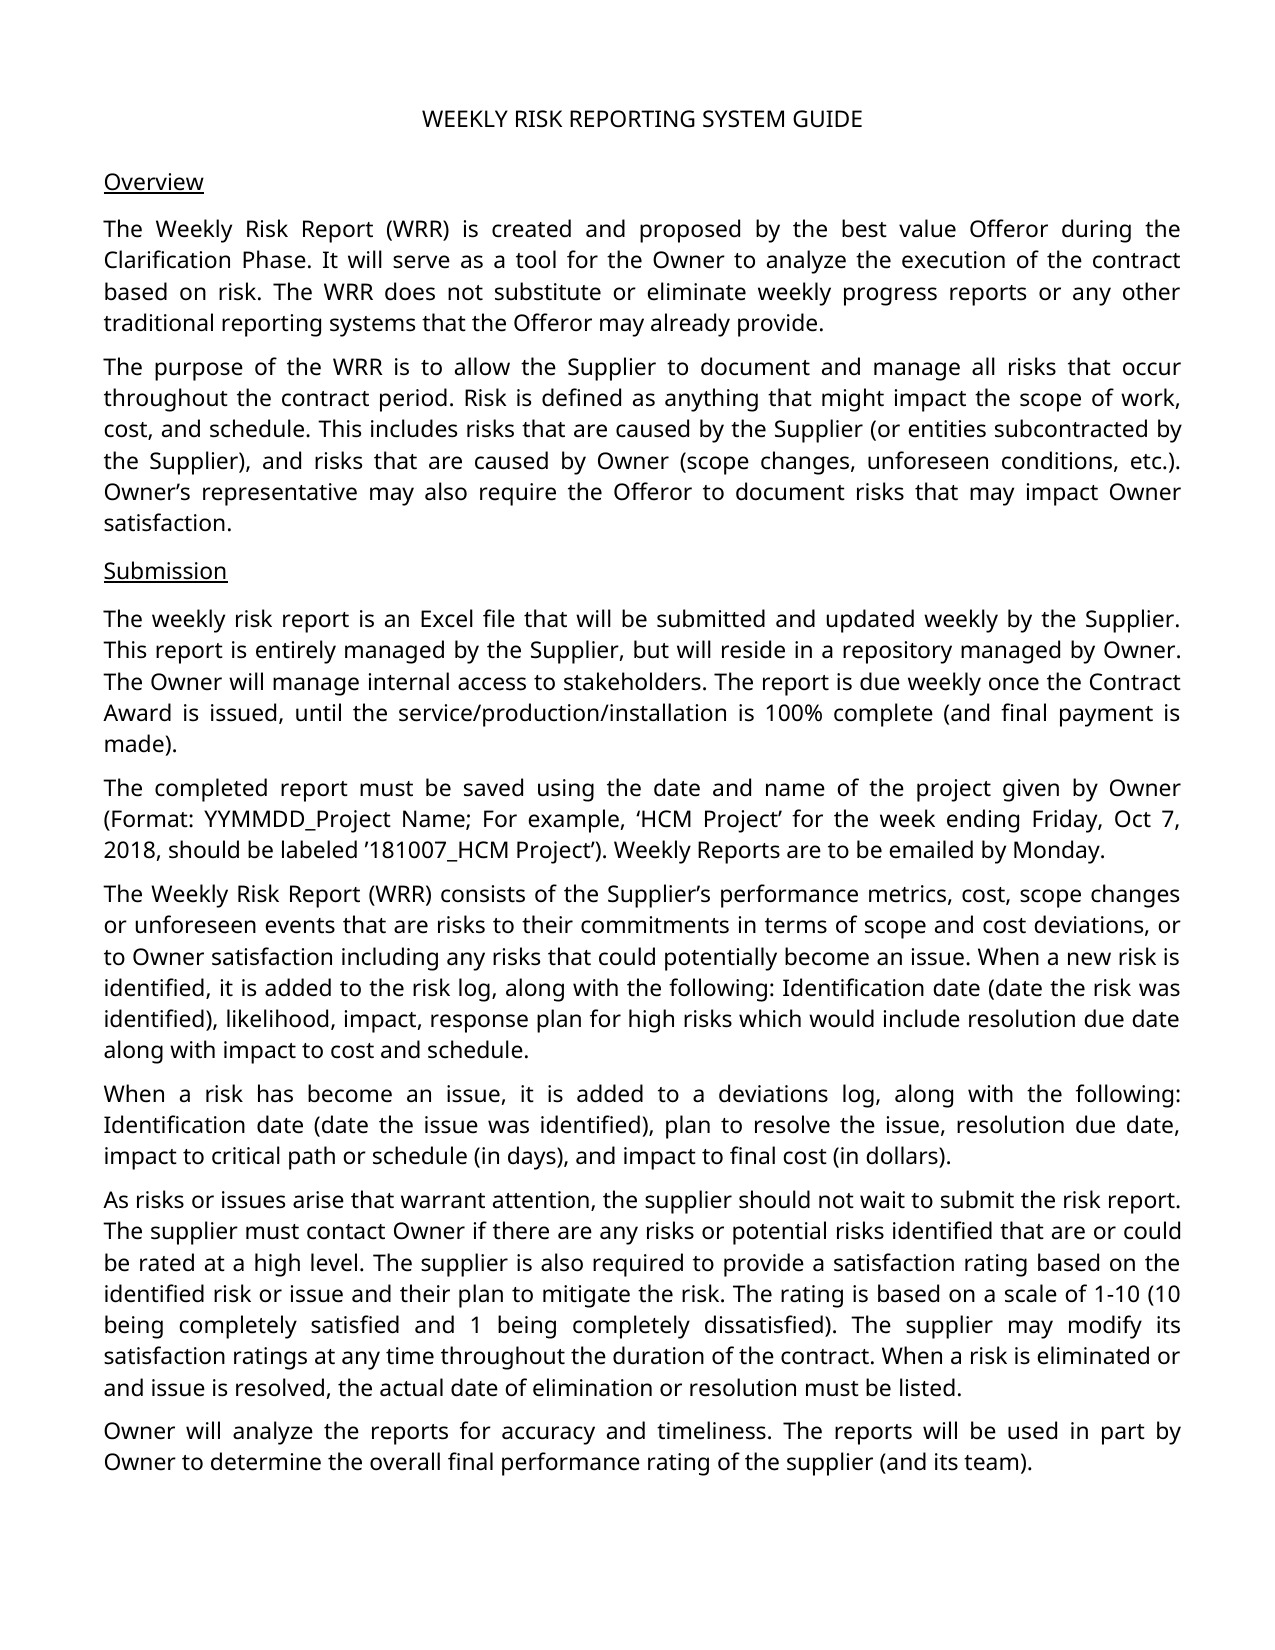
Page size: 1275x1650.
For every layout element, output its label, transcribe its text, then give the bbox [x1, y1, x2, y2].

text Overview [103, 165, 1194, 197]
text The Weekly Risk Report (WRR) consists of the Supplier’s performance metrics, cost, scope changes or unforeseen events that are risks to their commitments in terms of scope and cost deviations, or to Owner satisfaction including any risks that could potentially become an issue. When a new risk is identified, it is added to the risk log, along with the following: Identification date (date the risk was identified), likelihood, impact, response plan for high risks which would include resolution due date along with impact to cost and schedule. [103, 878, 1182, 1065]
text When a risk has become an issue, it is added to a deviations log, along with the following: Identification date (date the issue was identified), plan to resolve the issue, resolution due date, impact to critical path or schedule (in days), and impact to final cost (in dollars). [103, 1078, 1182, 1171]
text The purpose of the WRR is to allow the Supplier to document and manage all risks that occur throughout the contract period. Risk is defined as anything that might impact the scope of work, cost, and schedule. This includes risks that are caused by the Supplier (or entities subcontracted by the Supplier), and risks that are caused by Owner (scope changes, unforeseen conditions, etc.). Owner’s representative may also require the Offeror to document risks that may impact Owner satisfaction. [103, 351, 1182, 538]
text As risks or issues arise that warrant attention, the supplier should not wait to submit the risk report. The supplier must contact Owner if there are any risks or potential risks identified that are or could be rated at a high level. The supplier is also required to provide a satisfaction rating based on the identified risk or issue and their plan to mitigate the risk. The rating is based on a scale of 1-10 (10 being completely satisfied and 1 being completely dissatisfied). The supplier may modify its satisfaction ratings at any time throughout the duration of the contract. When a risk is eliminated or and issue is resolved, the actual date of elimination or resolution must be listed. [103, 1184, 1182, 1403]
text Owner will analyze the reports for accuracy and timeliness. The reports will be used in part by Owner to determine the overall final performance rating of the supplier (and its team). [103, 1415, 1182, 1478]
text WEEKLY RISK REPORTING SYSTEM GUIDE [368, 103, 917, 134]
text Submission [103, 555, 1194, 586]
text The weekly risk report is an Excel file that will be submitted and updated weekly by the Supplier. This report is entirely managed by the Supplier, but will reside in a repository managed by Owner. The Owner will manage internal access to stakeholders. The report is due weekly once the Contract Award is issued, until the service/production/installation is 100% complete (and final payment is made). [103, 603, 1182, 759]
text The completed report must be saved using the date and name of the project given by Owner (Format: YYMMDD_Project Name; For example, ‘HCM Project’ for the week ending Friday, Oct 7, 2018, should be labeled ’181007_HCM Project’). Weekly Reports are to be emailed by Monday. [103, 772, 1182, 865]
text The Weekly Risk Report (WRR) is created and proposed by the best value Offeror during the Clarification Phase. It will serve as a tool for the Owner to analyze the execution of the contract based on risk. The WRR does not substitute or eliminate weekly progress reports or any other traditional reporting systems that the Offeror may already provide. [103, 213, 1182, 338]
